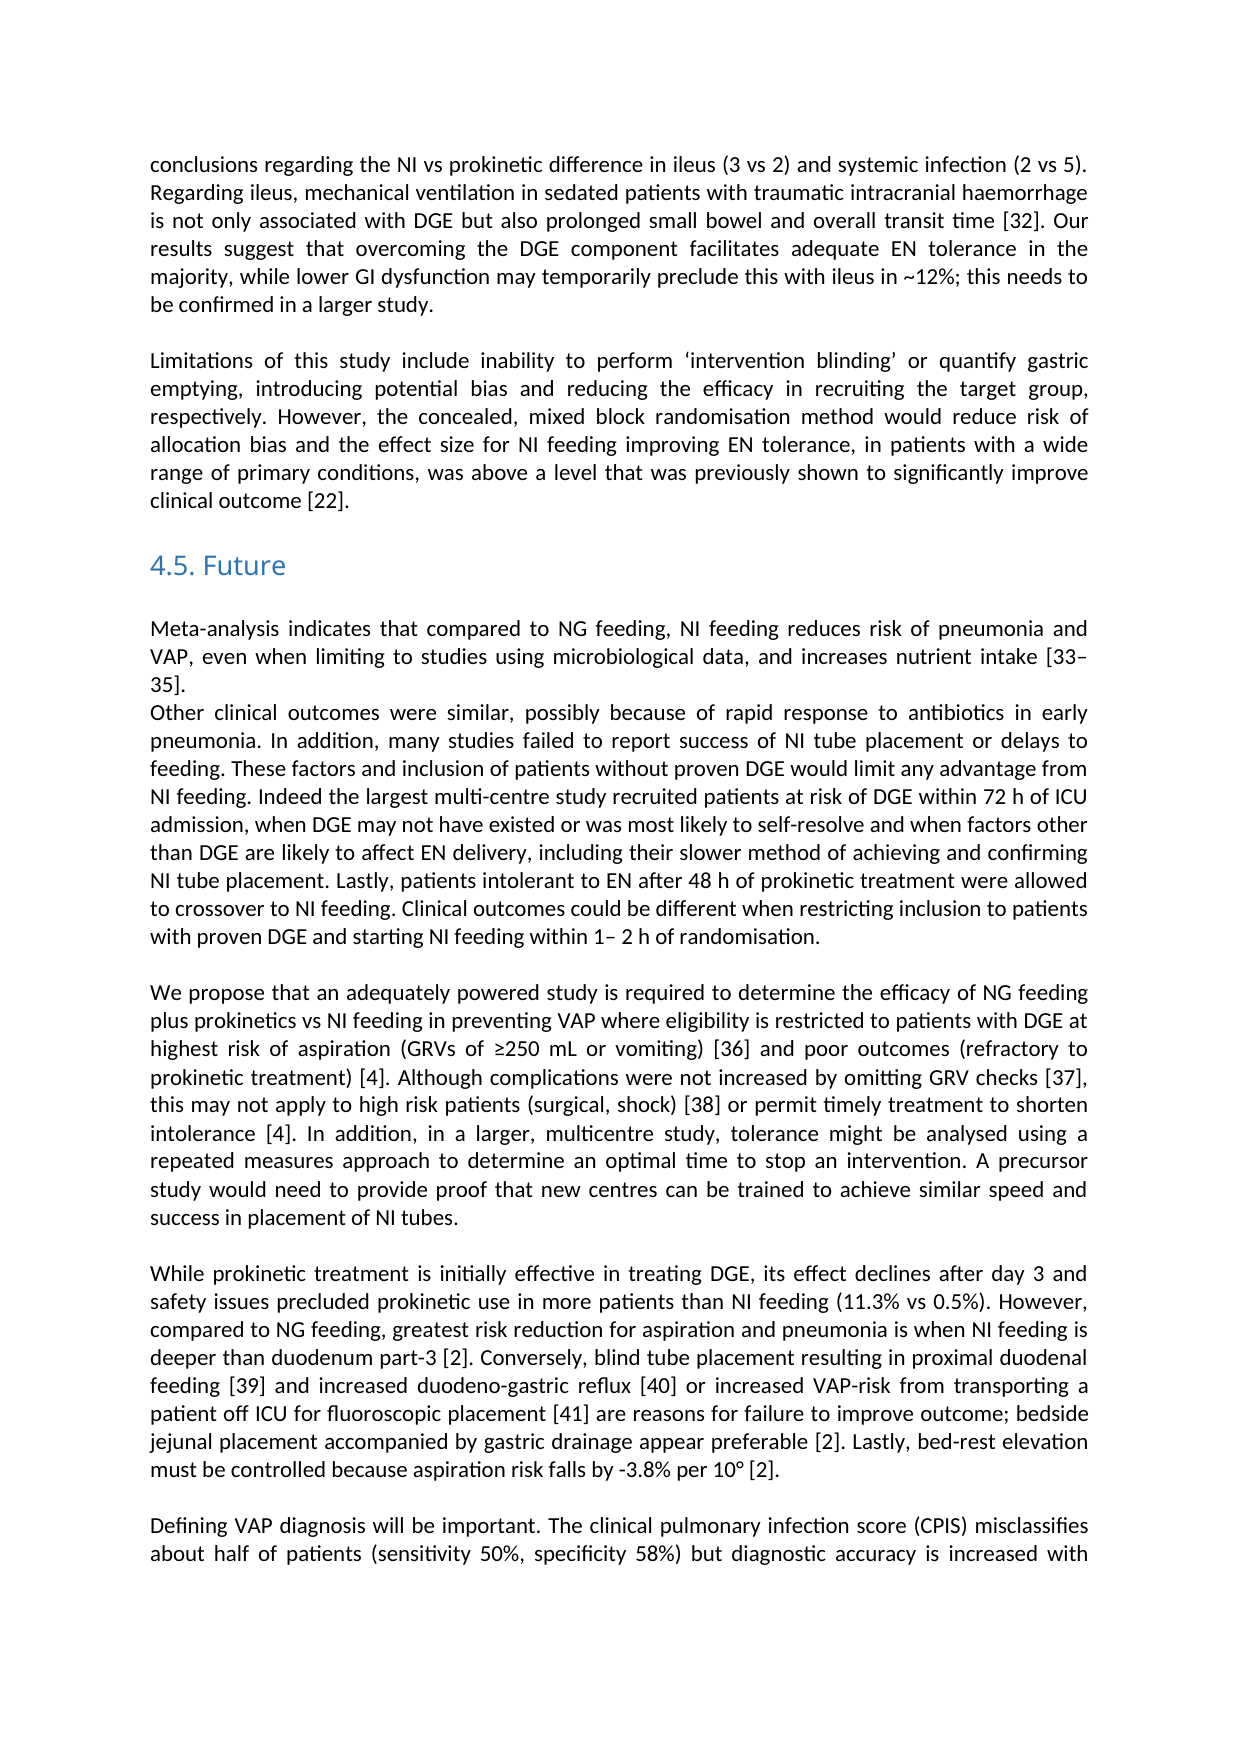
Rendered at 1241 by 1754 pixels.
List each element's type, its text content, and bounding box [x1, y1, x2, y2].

text Limitations of this study include inability to perform ‘intervention blinding’ or quantify gastric emptying, introducing potential bias and reducing the efficacy in recruiting the target group, respectively. However, the concealed, mixed block randomisation method would reduce risk of allocation bias and the effect size for NI feeding improving EN tolerance, in patients with a wide range of primary conditions, was above a level that was previously shown to significantly improve clinical outcome [22]. [150, 346, 1090, 514]
subtitle 4.5. Future [150, 546, 1090, 583]
text We propose that an adequately powered study is required to determine the efficacy of NG feeding plus prokinetics vs NI feeding in preventing VAP where eligibility is restricted to patients with DGE at highest risk of aspiration (GRVs of ≥250 mL or vomiting) [36] and poor outcomes (refractory to prokinetic treatment) [4]. Although complications were not increased by omitting GRV checks [37], this may not apply to high risk patients (surgical, shock) [38] or permit timely treatment to shorten intolerance [4]. In addition, in a larger, multicentre study, tolerance might be analysed using a repeated measures approach to determine an optimal time to stop an intervention. A precursor study would need to provide proof that new centres can be trained to achieve similar speed and success in placement of NI tubes. [150, 978, 1090, 1231]
text Meta-analysis indicates that compared to NG feeding, NI feeding reduces risk of pneumonia and VAP, even when limiting to studies using microbiological data, and increases nutrient intake [33– 35]. [150, 614, 1090, 698]
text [150, 150, 1090, 318]
text While prokinetic treatment is initially effective in treating DGE, its effect declines after day 3 and safety issues precluded prokinetic use in more patients than NI feeding (11.3% vs 0.5%). However, compared to NG feeding, greatest risk reduction for aspiration and pneumonia is when NI feeding is deeper than duodenum part-3 [2]. Conversely, blind tube placement resulting in proximal duodenal feeding [39] and increased duodeno-gastric reflux [40] or increased VAP-risk from transporting a patient off ICU for fluoroscopic placement [41] are reasons for failure to improve outcome; bedside jejunal placement accompanied by gastric drainage appear preferable [2]. Lastly, bed-rest elevation must be controlled because aspiration risk falls by -3.8% per 10° [2]. [150, 1259, 1090, 1483]
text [150, 1511, 1090, 1567]
text Other clinical outcomes were similar, possibly because of rapid response to antibiotics in early pneumonia. In addition, many studies failed to report success of NI tube placement or delays to feeding. These factors and inclusion of patients without proven DGE would limit any advantage from NI feeding. Indeed the largest multi-centre study recruited patients at risk of DGE within 72 h of ICU admission, when DGE may not have existed or was most likely to self-resolve and when factors other than DGE are likely to affect EN delivery, including their slower method of achieving and confirming NI tube placement. Lastly, patients intolerant to EN after 48 h of prokinetic treatment were allowed to crossover to NI feeding. Clinical outcomes could be different when restricting inclusion to patients with proven DGE and starting NI feeding within 1– 2 h of randomisation. [150, 698, 1090, 951]
